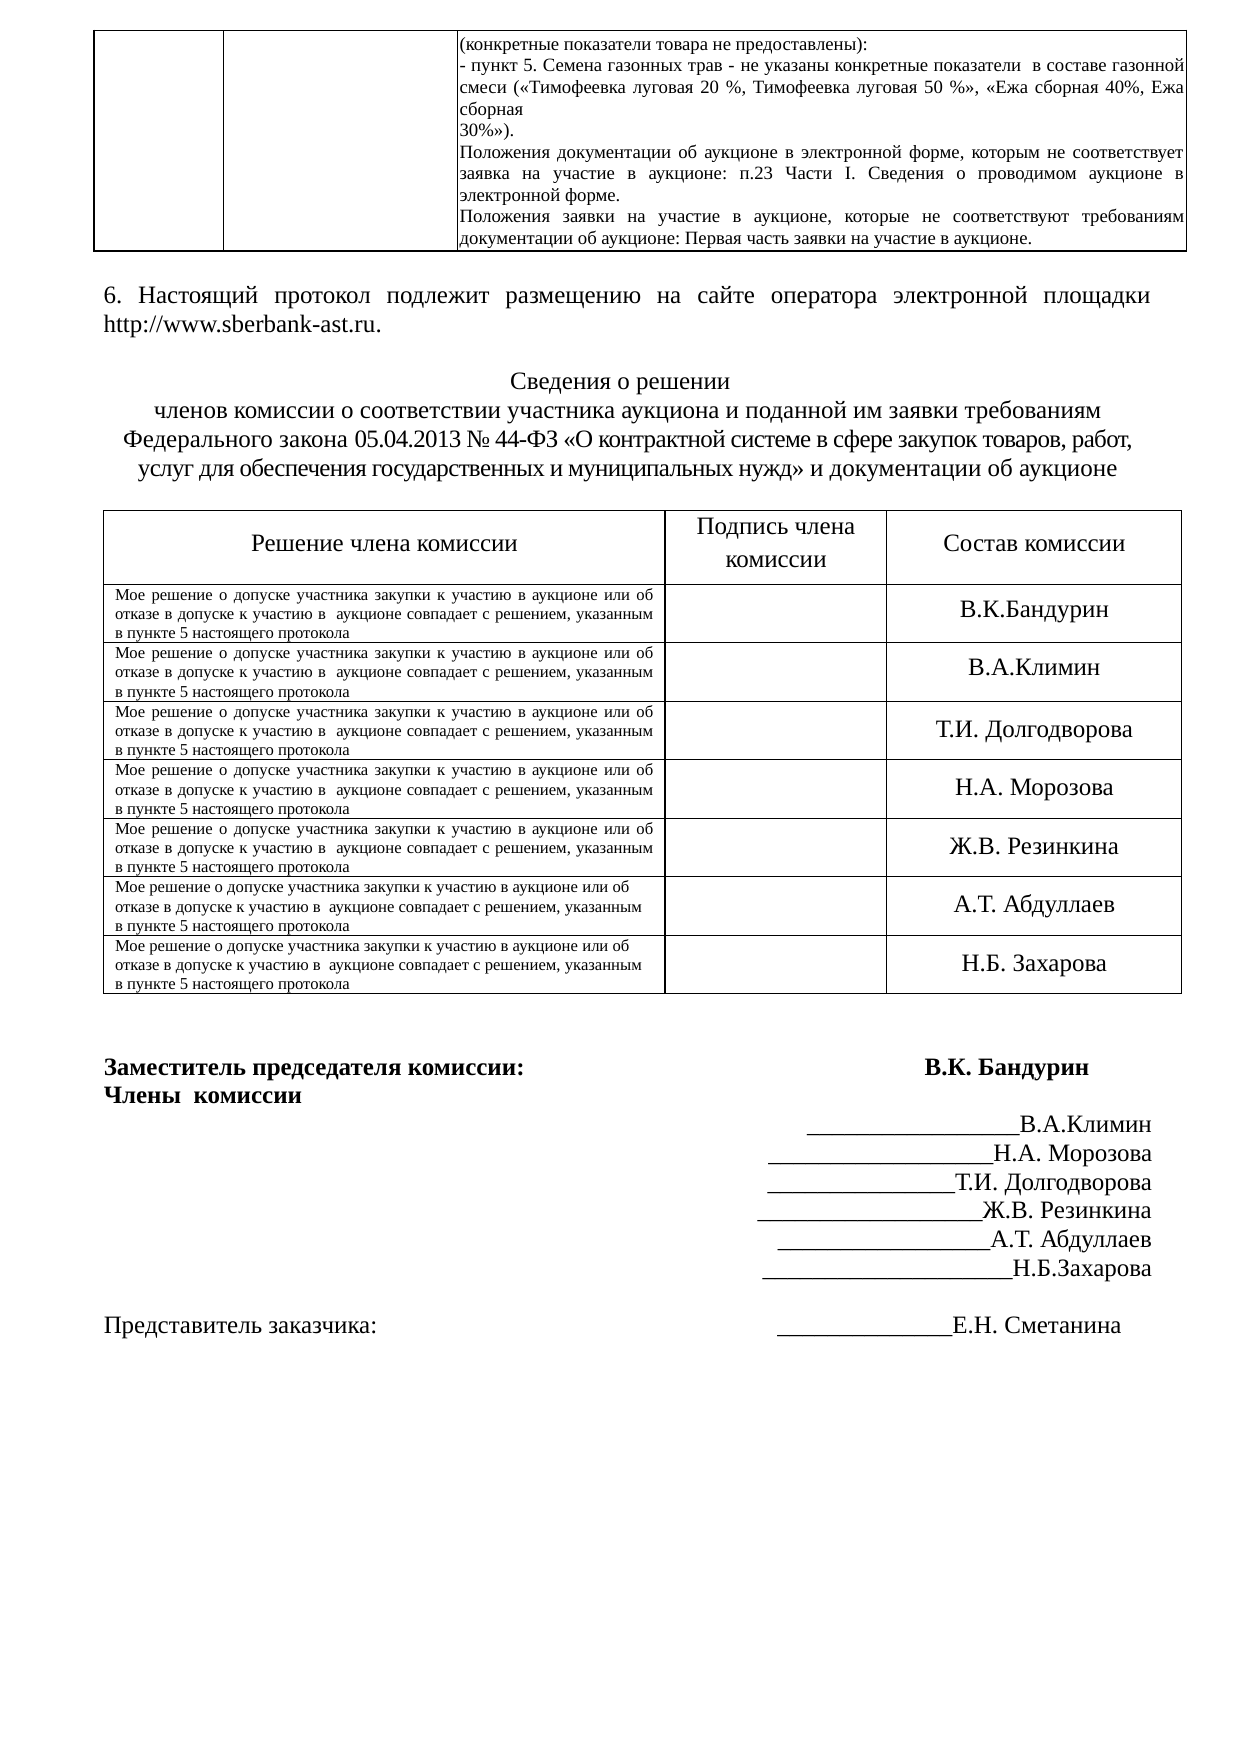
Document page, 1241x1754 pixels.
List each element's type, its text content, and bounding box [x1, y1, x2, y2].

table_cell В.А.Климин [887, 643, 1181, 701]
table_cell Мое решение о допуске участника закупки к участию в аукционе или об отказе в допуске к участию в аукционе совпадает с решением, указанным в пункте 5 настоящего протокола [104, 819, 664, 876]
table_header Подпись члена комиссии [666, 511, 886, 583]
table_cell [666, 702, 886, 759]
table_cell Мое решение о допуске участника закупки к участию в аукционе или об отказе в допуске к участию в аукционе совпадает с решением, указанным в пункте 5 настоящего протокола [104, 936, 664, 993]
table_cell [666, 936, 886, 993]
text _________________А.Т. Абдуллаев [0, 1224, 1152, 1253]
text __________________Ж.В. Резинкина [0, 1196, 1152, 1224]
table_cell [666, 585, 886, 642]
table_cell Мое решение о допуске участника закупки к участию в аукционе или об отказе в допуске к участию в аукционе совпадает с решением, указанным в пункте 5 настоящего протокола [104, 760, 664, 818]
text Сведения о решении [89, 366, 1152, 395]
table_cell Т.И. Долгодворова [887, 702, 1181, 759]
text Представитель заказчика: ______________Е.Н. Сметанина [103, 1311, 1152, 1339]
text __________________Н.А. Морозова [0, 1138, 1152, 1167]
table_cell Мое решение о допуске участника закупки к участию в аукционе или об отказе в допуске к участию в аукционе совпадает с решением, указанным в пункте 5 настоящего протокола [104, 877, 664, 935]
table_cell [224, 31, 457, 250]
text членов комиссии о соответствии участника аукциона и поданной им заявки требованиям Федерального закона 05.04.2013 № 44-ФЗ «О контрактной системе в сфере закупок товаров, работ, услуг для обеспечения государственных и муниципальных нужд» и документации об аукционе [103, 395, 1152, 481]
text Заместитель председателя комиссии: В.К. Бандурин [103, 1052, 1152, 1081]
table_cell Н.Б. Захарова [887, 936, 1181, 993]
text _______________Т.И. Долгодворова [0, 1167, 1152, 1196]
table_cell 3 [95, 31, 223, 250]
table_header Решение члена комиссии [104, 511, 664, 583]
table_cell Н.А. Морозова [887, 760, 1181, 818]
table_cell Мое решение о допуске участника закупки к участию в аукционе или об отказе в допуске к участию в аукционе совпадает с решением, указанным в пункте 5 настоящего протокола [104, 702, 664, 759]
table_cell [458, 31, 1186, 250]
table_cell В.К.Бандурин [887, 585, 1181, 642]
table_cell Мое решение о допуске участника закупки к участию в аукционе или об отказе в допуске к участию в аукционе совпадает с решением, указанным в пункте 5 настоящего протокола [104, 585, 664, 642]
table_cell [666, 877, 886, 935]
table_cell Ж.В. Резинкина [887, 819, 1181, 876]
text Члены комиссии [103, 1081, 1152, 1109]
table_cell [666, 643, 886, 701]
table_cell А.Т. Абдуллаев [887, 877, 1181, 935]
text 6. Настоящий протокол подлежит размещению на сайте оператора электронной площадки http://www.sberbank-ast.ru. [103, 280, 1152, 338]
table_cell [666, 819, 886, 876]
table_header Состав комиссии [887, 511, 1181, 583]
table_cell Мое решение о допуске участника закупки к участию в аукционе или об отказе в допуске к участию в аукционе совпадает с решением, указанным в пункте 5 настоящего протокола [104, 643, 664, 701]
table_cell [666, 760, 886, 818]
text ____________________Н.Б.Захарова [0, 1253, 1152, 1282]
text _________________В.А.Климин [0, 1109, 1152, 1138]
